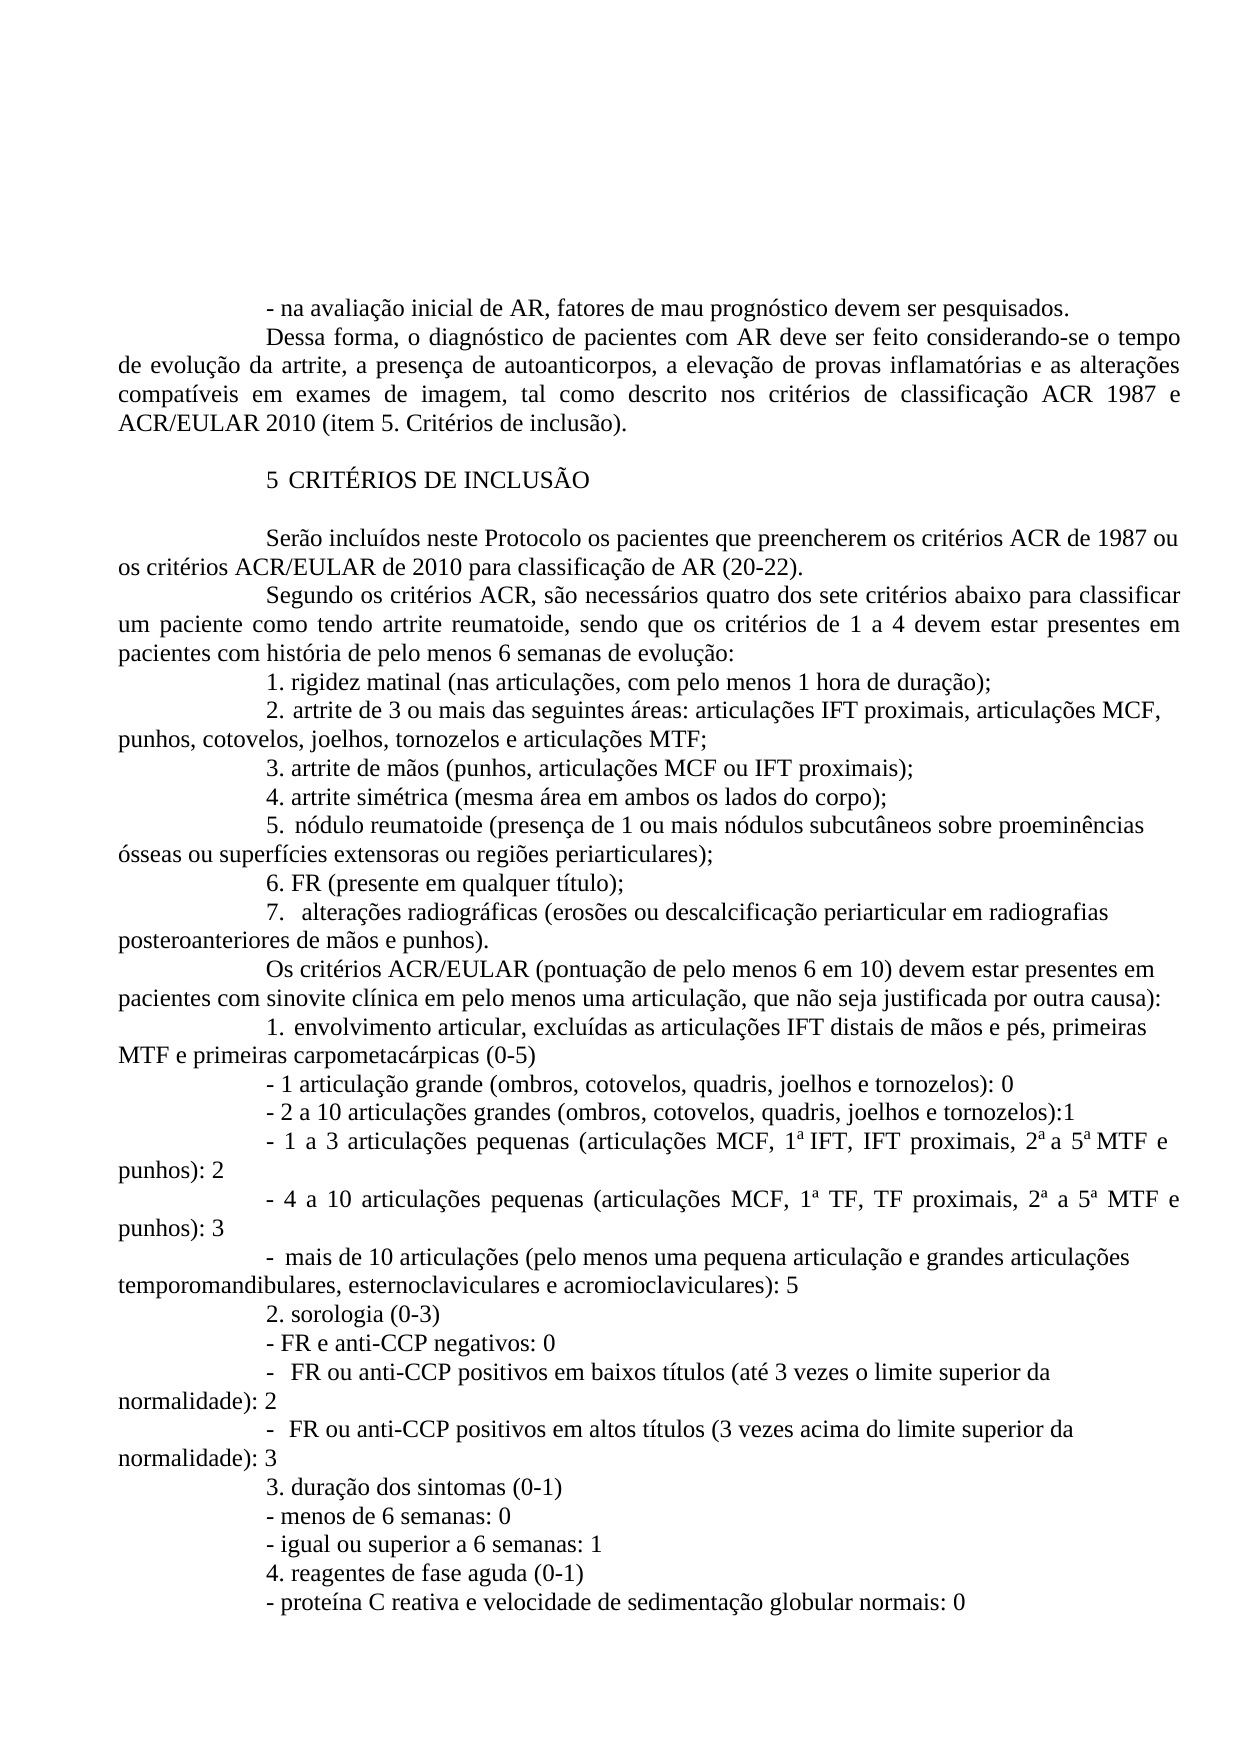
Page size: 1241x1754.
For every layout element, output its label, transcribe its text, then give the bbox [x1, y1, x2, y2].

list nódulo reumatoide (presença de 1 ou mais nódulos subcutâneos sobre proeminências ósseas ou superfícies extensoras ou regiões periarticulares); [118, 811, 1181, 868]
list FR ou anti-CCP positivos em baixos títulos (até 3 vezes o limite superior da normalidade): 2 [118, 1357, 1181, 1414]
list artrite de mãos (punhos, articulações MCF ou IFT proximais); [118, 753, 1194, 782]
list FR ou anti-CCP positivos em altos títulos (3 vezes acima do limite superior da normalidade): 3 [118, 1414, 1181, 1472]
list alterações radiográficas (erosões ou descalcificação periarticular em radiografias posteroanteriores de mãos e punhos). [118, 897, 1181, 954]
list mais de 10 articulações (pelo menos uma pequena articulação e grandes articulações [266, 1242, 1194, 1271]
text Segundo os critérios ACR, são necessários quatro dos sete critérios abaixo para classificar um paciente como tendo artrite reumatoide, sendo que os critérios de 1 a 4 devem estar presentes em pacientes com história de pelo menos 6 semanas de evolução: [118, 581, 1182, 667]
list 2 a 10 articulações grandes (ombros, cotovelos, quadris, joelhos e tornozelos):1 [118, 1098, 1194, 1126]
list envolvimento articular, excluídas as articulações IFT distais de mãos e pés, primeiras MTF e primeiras carpometacárpicas (0-5) [118, 1012, 1181, 1069]
list artrite simétrica (mesma área em ambos os lados do corpo); [118, 782, 1194, 811]
list sorologia (0-3) [266, 1299, 1194, 1328]
text punhos): 2 [118, 1156, 228, 1184]
text Os critérios ACR/EULAR (pontuação de pelo menos 6 em 10) devem estar presentes em pacientes com sinovite clínica em pelo menos uma articulação, que não seja justificada por outra causa): [118, 954, 1181, 1012]
list FR (presente em qualquer título); [118, 868, 1194, 897]
list 4 a 10 articulações pequenas (articulações MCF, 1ª TF, TF proximais, 2ª a 5ª MTF e [266, 1184, 1194, 1213]
text punhos): 3 [118, 1213, 228, 1242]
list rigidez matinal (nas articulações, com pelo menos 1 hora de duração); [118, 667, 1194, 696]
text Dessa forma, o diagnóstico de pacientes com AR deve ser feito considerando-se o tempo de evolução da artrite, a presença de autoanticorpos, a elevação de provas inflamatórias e as alterações compatíveis em exames de imagem, tal como descrito nos critérios de classificação ACR 1987 e ACR/EULAR 2010 (item 5. Critérios de inclusão). [118, 322, 1181, 437]
list reagentes de fase aguda (0-1) [266, 1558, 1194, 1587]
text temporomandibulares, esternoclaviculares e acromioclaviculares): 5 [118, 1271, 1194, 1299]
list duração dos sintomas (0-1) [266, 1472, 1194, 1501]
list proteína C reativa e velocidade de sedimentação globular normais: 0 [118, 1587, 1194, 1616]
list na avaliação inicial de AR, fatores de mau prognóstico devem ser pesquisados. [118, 293, 1194, 322]
list artrite de 3 ou mais das seguintes áreas: articulações IFT proximais, articulações MCF, punhos, cotovelos, joelhos, tornozelos e articulações MTF; [118, 696, 1181, 753]
list menos de 6 semanas: 0 [118, 1501, 1194, 1529]
list 1 articulação grande (ombros, cotovelos, quadris, joelhos e tornozelos): 0 [118, 1069, 1194, 1098]
list 1 a 3 articulações pequenas (articulações MCF, 1a IFT, IFT proximais, 2a a 5a MTF e [266, 1126, 1194, 1156]
list CRITÉRIOS DE INCLUSÃO [266, 466, 1194, 494]
text Serão incluídos neste Protocolo os pacientes que preencherem os critérios ACR de 1987 ou os critérios ACR/EULAR de 2010 para classificação de AR (20-22). [118, 523, 1181, 581]
list FR e anti-CCP negativos: 0 [118, 1328, 1194, 1357]
list igual ou superior a 6 semanas: 1 [118, 1529, 1194, 1558]
